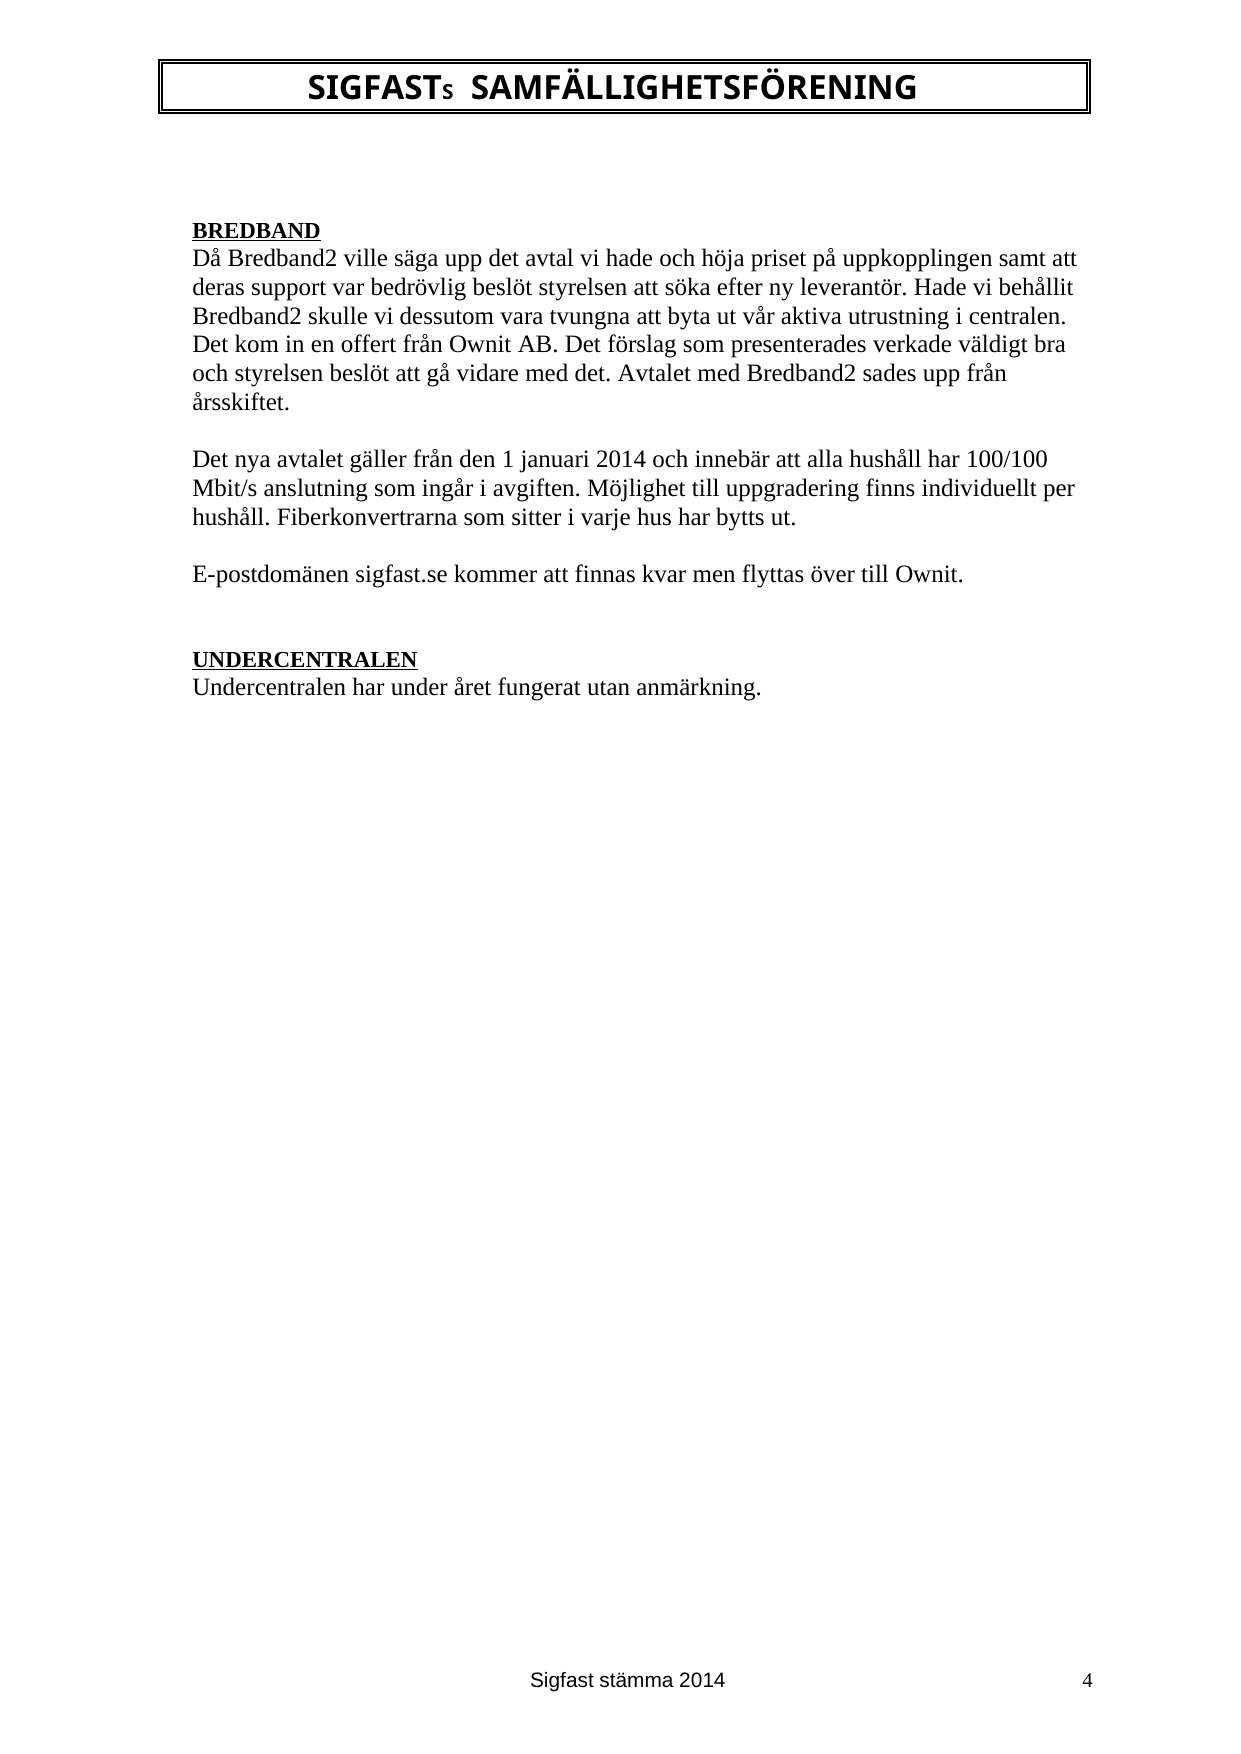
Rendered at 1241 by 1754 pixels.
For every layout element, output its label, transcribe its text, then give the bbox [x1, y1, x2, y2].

text UNDERCENTRALEN [192, 646, 1093, 672]
text Då Bredband2 ville säga upp det avtal vi hade och höja priset på uppkopplingen samt att deras support var bedrövlig beslöt styrelsen att söka efter ny leverantör. Hade vi behållit Bredband2 skulle vi dessutom vara tvungna att byta ut vår aktiva utrustning i centralen. Det kom in en offert från Ownit AB. Det förslag som presenterades verkade väldigt bra och styrelsen beslöt att gå vidare med det. Avtalet med Bredband2 sades upp från årsskiftet. [192, 243, 1093, 416]
text Undercentralen har under året fungerat utan anmärkning. [192, 672, 1093, 701]
text Det nya avtalet gäller från den 1 januari 2014 och innebär att alla hushåll har 100/100 Mbit/s anslutning som ingår i avgiften. Möjlighet till uppgradering finns individuellt per hushåll. Fiberkonvertrarna som sitter i varje hus har bytts ut. [192, 444, 1093, 531]
text BREDBAND [192, 217, 1093, 243]
text E-postdomänen sigfast.se kommer att finnas kvar men flyttas över till Ownit. [192, 559, 1093, 588]
